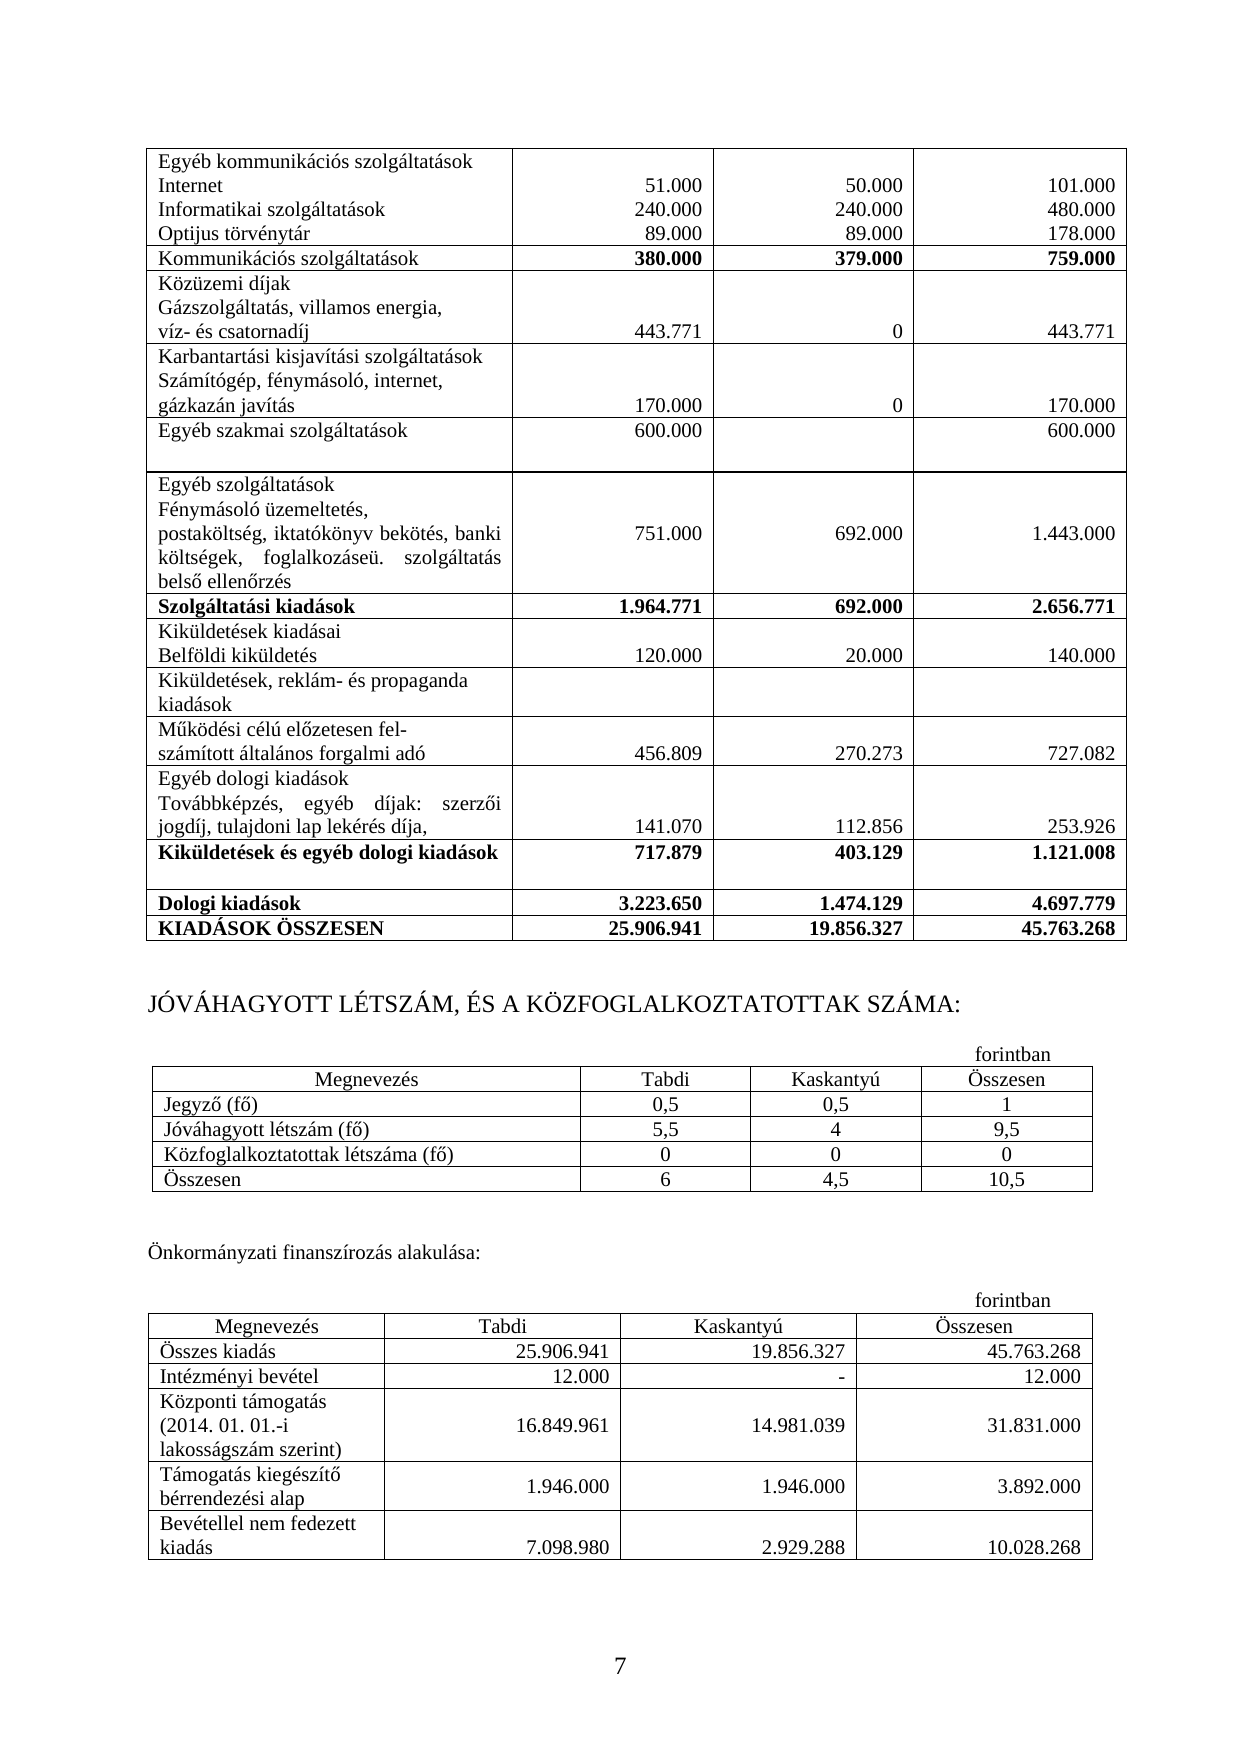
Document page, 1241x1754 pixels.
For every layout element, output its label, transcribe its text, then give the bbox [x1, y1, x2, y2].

table_cell 2.929.288 [621, 1511, 856, 1559]
text forintban [148, 1042, 1092, 1066]
table_cell [914, 668, 1126, 716]
table_cell 0 [714, 271, 913, 343]
table_cell Egyéb szolgáltatások Fénymásoló üzemeltetés, postaköltség, iktatókönyv bekötés, banki költségek, foglalkozáseü. szolgáltatás belső ellenőrzés [147, 473, 512, 593]
table_cell 5,5 [581, 1117, 750, 1141]
table_cell 692.000 [714, 473, 913, 593]
table_header Összesen [922, 1067, 1092, 1091]
table_cell 600.000 [513, 418, 713, 471]
table_cell [513, 668, 713, 716]
table_cell 10,5 [922, 1167, 1092, 1191]
table_cell Működési célú előzetesen fel- számított általános forgalmi adó [147, 717, 512, 765]
table_cell 727.082 [914, 717, 1126, 765]
table_cell 51.000 240.000 89.000 [513, 149, 713, 245]
table_cell 19.856.327 [621, 1339, 856, 1363]
table_cell 31.831.000 [857, 1389, 1092, 1461]
table_header Tabdi [385, 1314, 620, 1338]
table_cell 1.946.000 [621, 1462, 856, 1510]
table_cell Közüzemi díjak Gázszolgáltatás, villamos energia, víz- és csatornadíj [147, 271, 512, 343]
table_cell 112.856 [714, 766, 913, 838]
table_cell 1 [922, 1092, 1092, 1116]
table_cell 140.000 [914, 619, 1126, 667]
table_cell 12.000 [385, 1364, 620, 1388]
table_cell 380.000 [513, 246, 713, 270]
table_cell 1.964.771 [513, 594, 713, 618]
table_cell Összesen [153, 1167, 580, 1191]
table_header Összesen [857, 1314, 1092, 1338]
table_cell 1.121.008 [914, 840, 1126, 889]
table_cell Bevétellel nem fedezett kiadás [149, 1511, 384, 1559]
table_cell Kommunikációs szolgáltatások [147, 246, 512, 270]
table_cell Kiküldetések kiadásai Belföldi kiküldetés [147, 619, 512, 667]
table_cell 1.443.000 [914, 473, 1126, 593]
table_cell 120.000 [513, 619, 713, 667]
table_cell 0 [922, 1142, 1092, 1166]
table_cell 7.098.980 [385, 1511, 620, 1559]
table_cell 9,5 [922, 1117, 1092, 1141]
table_cell 1.474.129 [714, 890, 913, 914]
table_cell 45.763.268 [914, 916, 1126, 939]
table_cell 759.000 [914, 246, 1126, 270]
table_cell 0,5 [751, 1092, 921, 1116]
table_cell 14.981.039 [621, 1389, 856, 1461]
table_cell 692.000 [714, 594, 913, 618]
table_cell 6 [581, 1167, 750, 1191]
table_cell 4.697.779 [914, 890, 1126, 914]
table_cell 10.028.268 [857, 1511, 1092, 1559]
table_cell Központi támogatás (2014. 01. 01.-i lakosságszám szerint) [149, 1389, 384, 1461]
table_cell 3.892.000 [857, 1462, 1092, 1510]
table_cell 25.906.941 [385, 1339, 620, 1363]
table_cell Egyéb kommunikációs szolgáltatások Internet Informatikai szolgáltatások Optijus törvénytár [147, 149, 512, 245]
table_cell 19.856.327 [714, 916, 913, 939]
table_cell 456.809 [513, 717, 713, 765]
table_cell 20.000 [714, 619, 913, 667]
text forintban [148, 1288, 1092, 1312]
table_cell Közfoglalkoztatottak létszáma (fő) [153, 1142, 580, 1166]
table_cell 2.656.771 [914, 594, 1126, 618]
table_cell [714, 668, 913, 716]
table_cell - [621, 1364, 856, 1388]
table_cell Kiküldetések, reklám- és propaganda kiadások [147, 668, 512, 716]
table_cell 50.000 240.000 89.000 [714, 149, 913, 245]
table_cell 101.000 480.000 178.000 [914, 149, 1126, 245]
table_cell Egyéb szakmai szolgáltatások [147, 418, 512, 471]
text Önkormányzati finanszírozás alakulása: [148, 1240, 1092, 1264]
table_cell 751.000 [513, 473, 713, 593]
table_cell Jegyző (fő) [153, 1092, 580, 1116]
table_cell Egyéb dologi kiadások Továbbképzés, egyéb díjak: szerzői jogdíj, tulajdoni lap lekérés díja, [147, 766, 512, 838]
table_cell 25.906.941 [513, 916, 713, 939]
table_cell 0 [751, 1142, 921, 1166]
table_cell 16.849.961 [385, 1389, 620, 1461]
table_cell Jóváhagyott létszám (fő) [153, 1117, 580, 1141]
table_cell 443.771 [513, 271, 713, 343]
table_cell 403.129 [714, 840, 913, 889]
table_header Tabdi [581, 1067, 750, 1091]
table_cell 443.771 [914, 271, 1126, 343]
table_cell 717.879 [513, 840, 713, 889]
table_header Kaskantyú [621, 1314, 856, 1338]
table_header Megnevezés [149, 1314, 384, 1338]
table_cell [714, 418, 913, 471]
table_cell 379.000 [714, 246, 913, 270]
table_cell 4 [751, 1117, 921, 1141]
table_cell 45.763.268 [857, 1339, 1092, 1363]
table_cell Dologi kiadások [147, 890, 512, 914]
table_cell 600.000 [914, 418, 1126, 471]
table_cell Támogatás kiegészítő bérrendezési alap [149, 1462, 384, 1510]
table_cell 253.926 [914, 766, 1126, 838]
table_cell 0,5 [581, 1092, 750, 1116]
table_cell 170.000 [914, 344, 1126, 417]
table_cell 141.070 [513, 766, 713, 838]
table_cell 4,5 [751, 1167, 921, 1191]
table_cell 1.946.000 [385, 1462, 620, 1510]
table_cell Szolgáltatási kiadások [147, 594, 512, 618]
text JÓVÁHAGYOTT LÉTSZÁM, ÉS A KÖZFOGLALKOZTATOTTAK SZÁMA: [148, 989, 1092, 1017]
table_cell 270.273 [714, 717, 913, 765]
table_cell 3.223.650 [513, 890, 713, 914]
table_cell 12.000 [857, 1364, 1092, 1388]
table_cell 170.000 [513, 344, 713, 417]
table_cell Intézményi bevétel [149, 1364, 384, 1388]
table_cell 0 [714, 344, 913, 417]
table_header Megnevezés [153, 1067, 580, 1091]
table_cell Kiküldetések és egyéb dologi kiadások [147, 840, 512, 889]
table_header Kaskantyú [751, 1067, 921, 1091]
table_cell 0 [581, 1142, 750, 1166]
table_cell KIADÁSOK ÖSSZESEN [147, 916, 512, 939]
table_cell Összes kiadás [149, 1339, 384, 1363]
table_cell Karbantartási kisjavítási szolgáltatások Számítógép, fénymásoló, internet, gázkazán javítás [147, 344, 512, 417]
